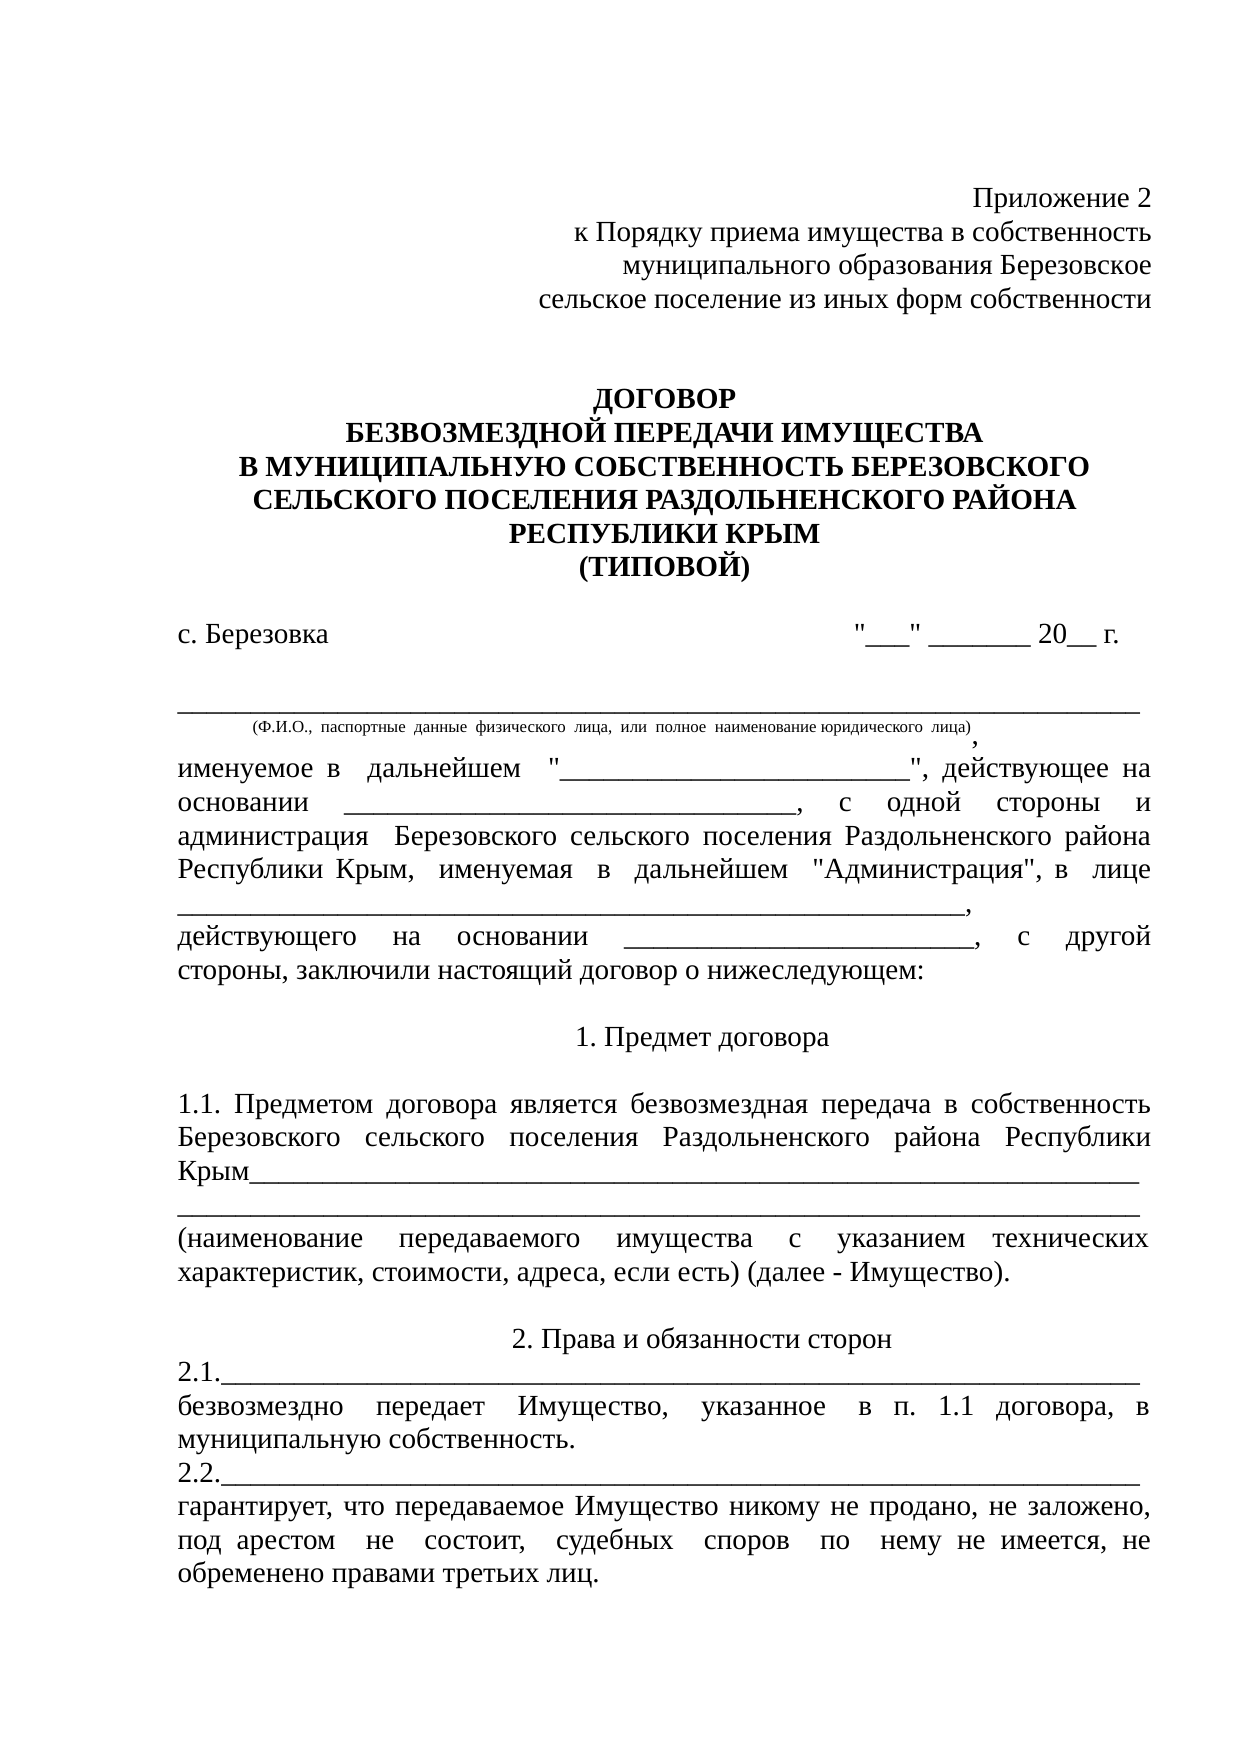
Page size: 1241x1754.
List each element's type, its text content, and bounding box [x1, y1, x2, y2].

text 2. Права и обязанности сторон [177, 1321, 1152, 1354]
text безвозмездно передает Имущество, указанное в п. 1.1 договора, в муниципальную собственность. [177, 1388, 1152, 1455]
text БЕЗВОЗМЕЗДНОЙ ПЕРЕДАЧИ ИМУЩЕСТВА [177, 415, 1152, 449]
text сельское поселение из иных форм собственности [177, 281, 1152, 314]
text 2.2._______________________________________________________________ [177, 1455, 1152, 1488]
text именуемое в дальнейшем "________________________", действующее на основании _______________________________, с одной стороны и администрация Березовского сельского поселения Раздольненского района Республики Крым, именуемая в дальнейшем "Администрация", в лице ______________________________________________________, действующего на основании ________________________, с другой стороны, заключили настоящий договор о нижеследующем: [177, 751, 1152, 985]
text (наименование передаваемого имущества с указанием технических характеристик, стоимости, адреса, если есть) (далее - Имущество). [177, 1220, 1152, 1287]
text муниципального образования Березовское [177, 247, 1152, 281]
text (ТИПОВОЙ) [177, 549, 1152, 583]
text ДОГОВОР [177, 382, 1152, 415]
text 2.1._______________________________________________________________ [177, 1354, 1152, 1388]
text (Ф.И.О., паспортные данные физического лица, или полное наименование юридического лица), [177, 717, 1152, 751]
text с. Березовка "___" _______ 20__ г. [177, 616, 1152, 650]
text к Порядку приема имущества в собственность [177, 214, 1152, 247]
text 1.1. Предметом договора является безвозмездная передача в собственность Березовского сельского поселения Раздольненского района Республики Крым_______________________________________________________________________________________________________________________________ [177, 1086, 1152, 1220]
text __________________________________________________________________ [177, 683, 1152, 717]
text 1. Предмет договора [177, 1019, 1152, 1052]
text В МУНИЦИПАЛЬНУЮ СОБСТВЕННОСТЬ БЕРЕЗОВСКОГО СЕЛЬСКОГО ПОСЕЛЕНИЯ РАЗДОЛЬНЕНСКОГО РАЙОНА РЕСПУБЛИКИ КРЫМ [177, 449, 1152, 549]
text Приложение 2 [177, 180, 1152, 214]
text гарантирует, что передаваемое Имущество никому не продано, не заложено, под арестом не состоит, судебных споров по нему не имеется, не обременено правами третьих лиц. [177, 1488, 1152, 1589]
